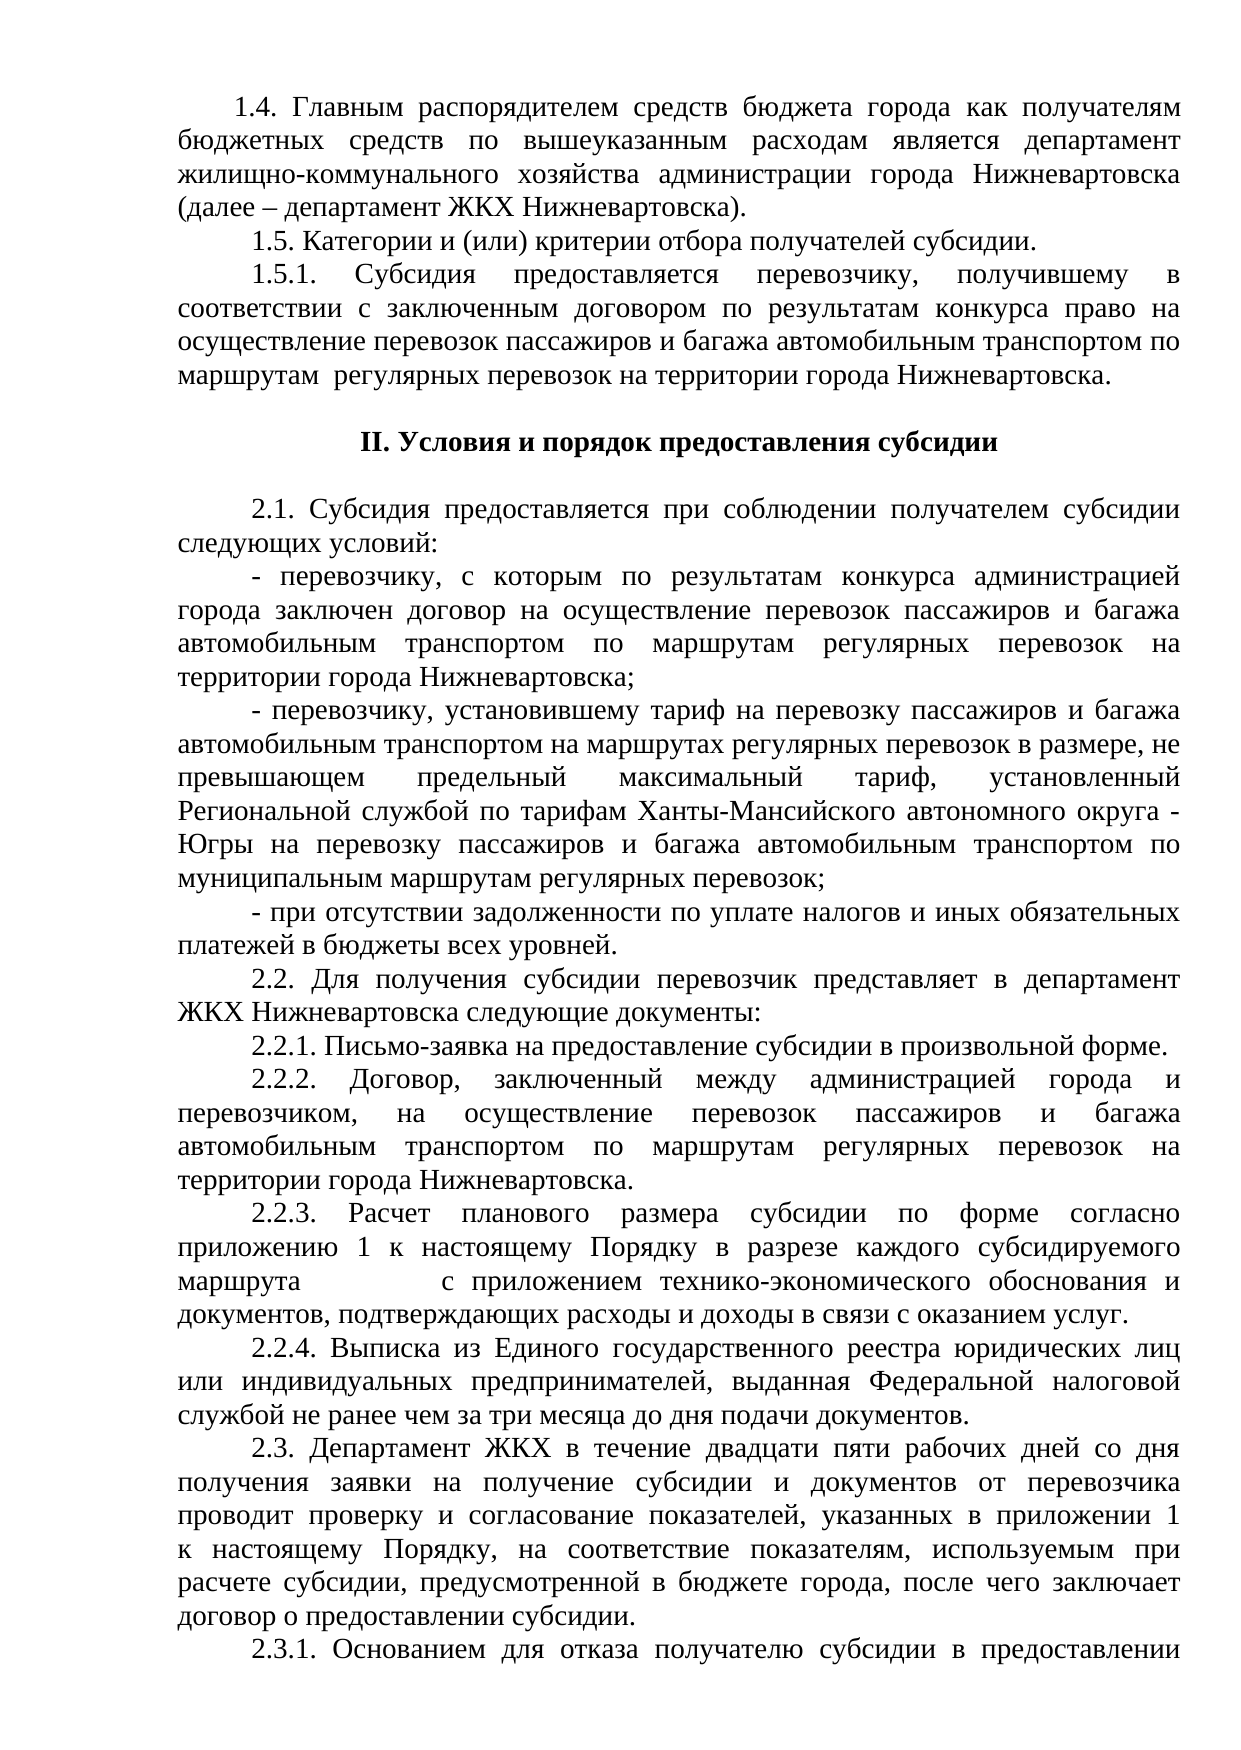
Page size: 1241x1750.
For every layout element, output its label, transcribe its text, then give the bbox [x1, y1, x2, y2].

text 2.2.2. Договор, заключенный между администрацией города и перевозчиком, на осуществление перевозок пассажиров и багажа автомобильным транспортом по маршрутам регулярных перевозок на территории города Нижневартовска. [177, 1061, 1181, 1196]
text 2.3. Департамент ЖКХ в течение двадцати пяти рабочих дней со дня получения заявки на получение субсидии и документов от перевозчика проводит проверку и согласование показателей, указанных в приложении 1 к настоящему Порядку, на соответствие показателям, используемым при расчете субсидии, предусмотренной в бюджете города, после чего заключает договор о предоставлении субсидии. [177, 1430, 1181, 1632]
text 1.5. Категории и (или) критерии отбора получателей субсидии. [177, 223, 1181, 256]
text 1.4. Главным распорядителем средств бюджета города как получателям бюджетных средств по вышеуказанным расходам является департамент жилищно-коммунального хозяйства администрации города Нижневартовска (далее – департамент ЖКХ Нижневартовска). [177, 89, 1181, 223]
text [177, 1632, 1181, 1665]
text - перевозчику, с которым по результатам конкурса администрацией города заключен договор на осуществление перевозок пассажиров и багажа автомобильным транспортом по маршрутам регулярных перевозок на территории города Нижневартовска; [177, 558, 1181, 692]
text 2.1. Субсидия предоставляется при соблюдении получателем субсидии следующих условий: [177, 491, 1181, 558]
text 2.2.4. Выписка из Единого государственного реестра юридических лиц или индивидуальных предпринимателей, выданная Федеральной налоговой службой не ранее чем за три месяца до дня подачи документов. [177, 1330, 1181, 1430]
text - перевозчику, установившему тариф на перевозку пассажиров и багажа автомобильным транспортом на маршрутах регулярных перевозок в размере, не превышающем предельный максимальный тариф, установленный Региональной службой по тарифам Ханты-Мансийского автономного округа - Югры на перевозку пассажиров и багажа автомобильным транспортом по муниципальным маршрутам регулярных перевозок; [177, 692, 1181, 894]
text II. Условия и порядок предоставления субсидии [177, 424, 1181, 458]
text - при отсутствии задолженности по уплате налогов и иных обязательных платежей в бюджеты всех уровней. [177, 894, 1181, 961]
text 2.2. Для получения субсидии перевозчик представляет в департамент ЖКХ Нижневартовска следующие документы: [177, 961, 1181, 1028]
text 2.2.3. Расчет планового размера субсидии по форме согласно приложению 1 к настоящему Порядку в разрезе каждого субсидируемого маршрута с приложением технико-экономического обоснования и документов, подтверждающих расходы и доходы в связи с оказанием услуг. [177, 1196, 1181, 1330]
text 1.5.1. Субсидия предоставляется перевозчику, получившему в соответствии с заключенным договором по результатам конкурса право на осуществление перевозок пассажиров и багажа автомобильным транспортом по маршрутам регулярных перевозок на территории города Нижневартовска. [177, 256, 1181, 391]
text 2.2.1. Письмо-заявка на предоставление субсидии в произвольной форме. [177, 1028, 1181, 1061]
